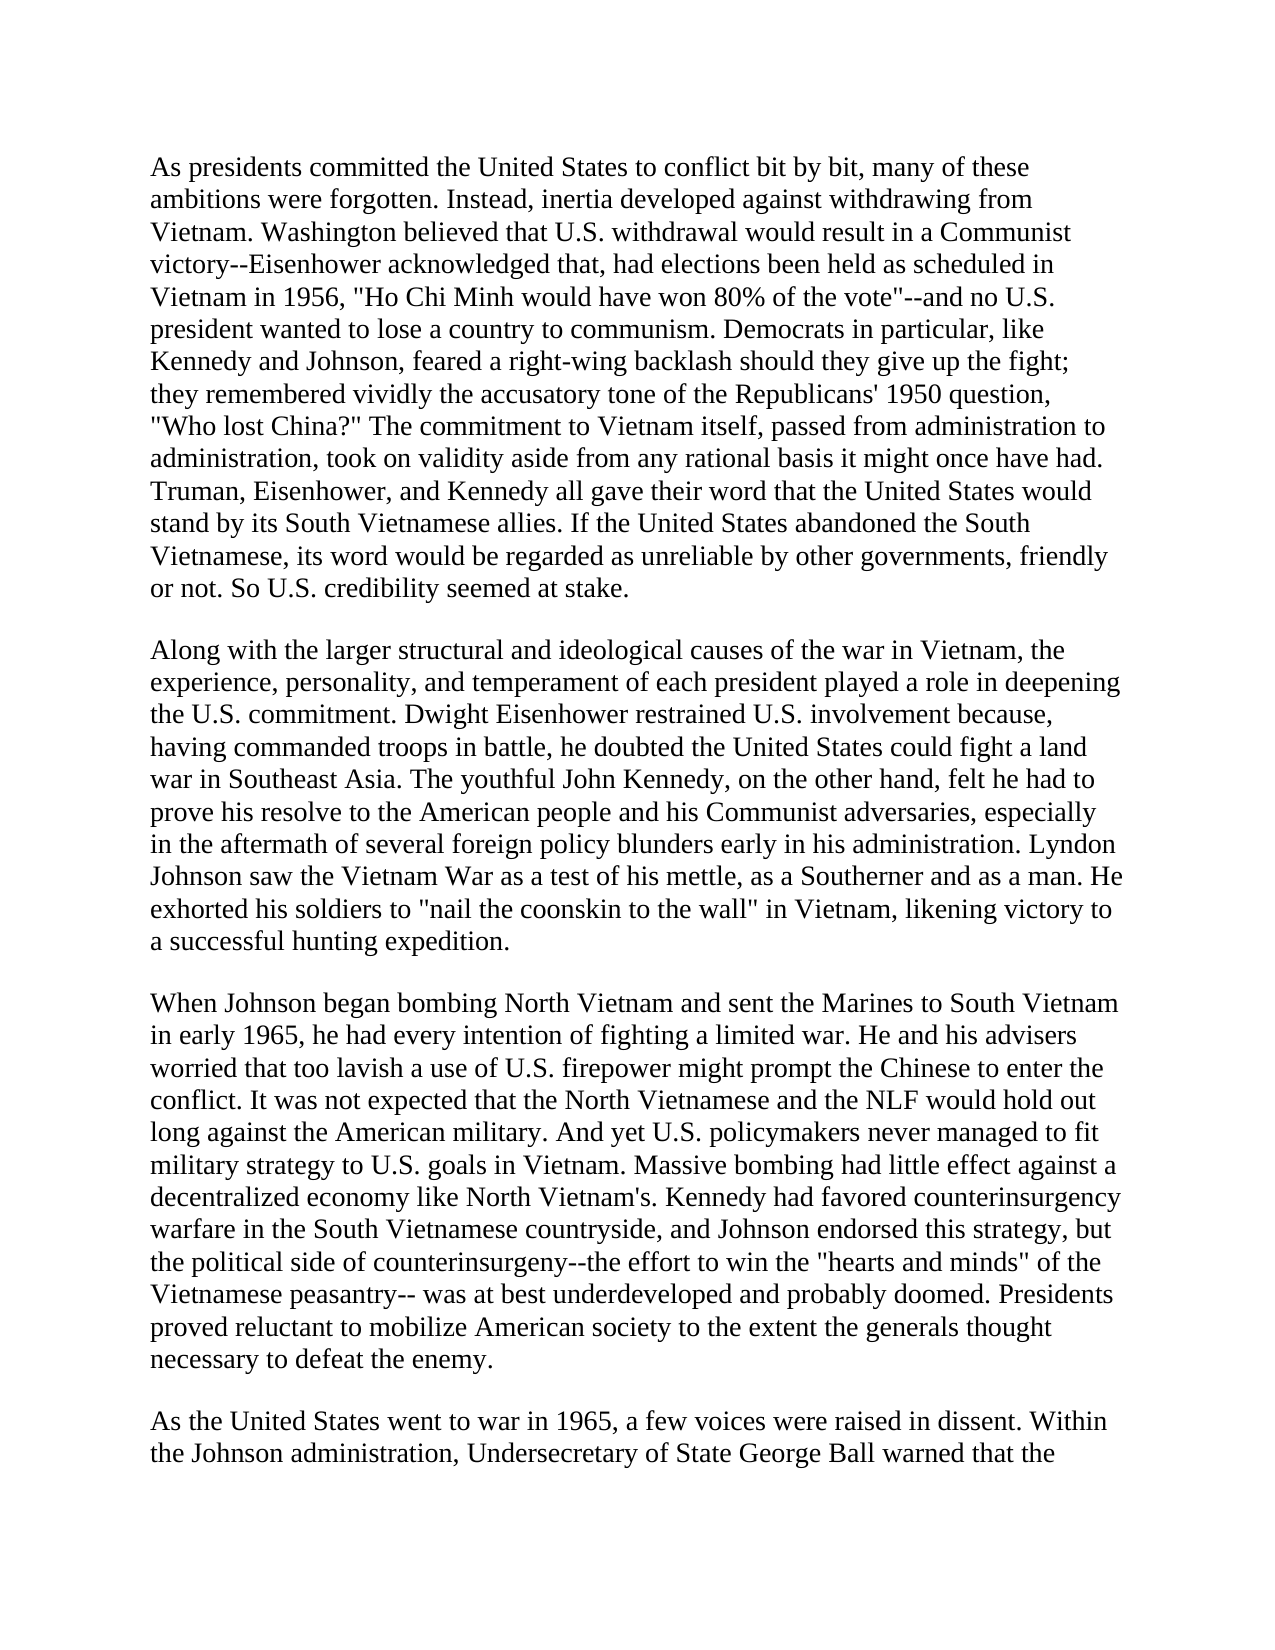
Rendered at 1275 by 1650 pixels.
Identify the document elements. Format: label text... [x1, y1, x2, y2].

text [150, 1404, 1125, 1468]
text As presidents committed the United States to conflict bit by bit, many of these ambitions were forgotten. Instead, inertia developed against withdrawing from Vietnam. Washington believed that U.S. withdrawal would result in a Communist victory--Eisenhower acknowledged that, had elections been held as scheduled in Vietnam in 1956, "Ho Chi Minh would have won 80% of the vote"--and no U.S. president wanted to lose a country to communism. Democrats in particular, like Kennedy and Johnson, feared a right-wing backlash should they give up the fight; they remembered vividly the accusatory tone of the Republicans' 1950 question, "Who lost China?" The commitment to Vietnam itself, passed from administration to administration, took on validity aside from any rational basis it might once have had. Truman, Eisenhower, and Kennedy all gave their word that the United States would stand by its South Vietnamese allies. If the United States abandoned the South Vietnamese, its word would be regarded as unreliable by other governments, friendly or not. So U.S. credibility seemed at stake. [150, 150, 1125, 603]
text When Johnson began bombing North Vietnam and sent the Marines to South Vietnam in early 1965, he had every intention of fighting a limited war. He and his advisers worried that too lavish a use of U.S. firepower might prompt the Chinese to enter the conflict. It was not expected that the North Vietnamese and the NLF would hold out long against the American military. And yet U.S. policymakers never managed to fit military strategy to U.S. goals in Vietnam. Massive bombing had little effect against a decentralized economy like North Vietnam's. Kennedy had favored counterinsurgency warfare in the South Vietnamese countryside, and Johnson endorsed this strategy, but the political side of counterinsurgeny--the effort to win the "hearts and minds" of the Vietnamese peasantry-- was at best underdeveloped and probably doomed. Presidents proved reluctant to mobilize American society to the extent the generals thought necessary to defeat the enemy. [150, 986, 1125, 1374]
text Along with the larger structural and ideological causes of the war in Vietnam, the experience, personality, and temperament of each president played a role in deepening the U.S. commitment. Dwight Eisenhower restrained U.S. involvement because, having commanded troops in battle, he doubted the United States could fight a land war in Southeast Asia. The youthful John Kennedy, on the other hand, felt he had to prove his resolve to the American people and his Communist adversaries, especially in the aftermath of several foreign policy blunders early in his administration. Lyndon Johnson saw the Vietnam War as a test of his mettle, as a Southerner and as a man. He exhorted his soldiers to "nail the coonskin to the wall" in Vietnam, likening victory to a successful hunting expedition. [150, 633, 1125, 957]
